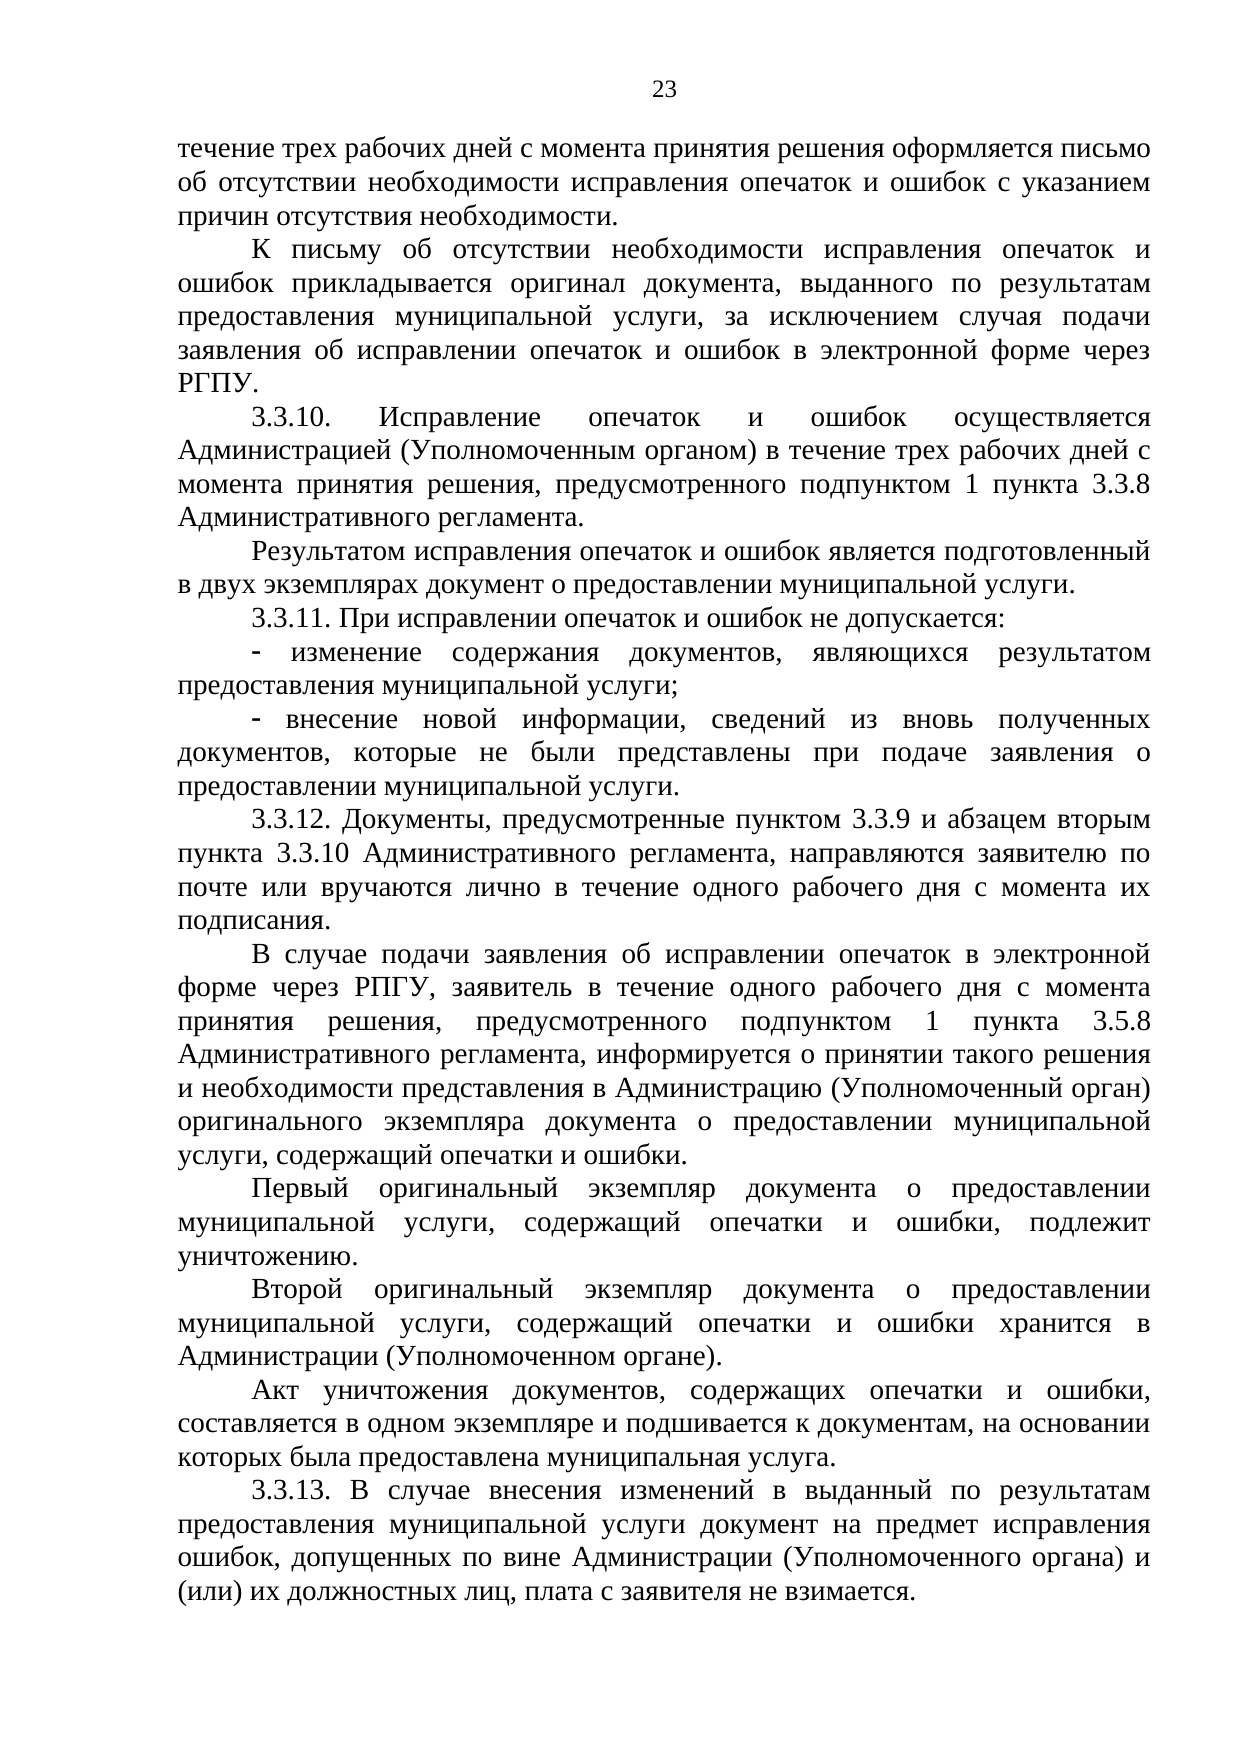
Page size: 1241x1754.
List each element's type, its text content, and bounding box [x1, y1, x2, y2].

text Второй оригинальный экземпляр документа о предоставлении муниципальной услуги, содержащий опечатки и ошибки хранится в Администрации (Уполномоченном органе). [177, 1271, 1152, 1372]
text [177, 131, 1152, 231]
text В случае подачи заявления об исправлении опечаток в электронной форме через РПГУ, заявитель в течение одного рабочего дня с момента принятия решения, предусмотренного подпунктом 1 пункта 3.5.8 Административного регламента, информируется о принятии такого решения и необходимости представления в Администрацию (Уполномоченный орган) оригинального экземпляра документа о предоставлении муниципальной услуги, содержащий опечатки и ошибки. [177, 936, 1152, 1171]
text 3.3.12. Документы, предусмотренные пунктом 3.3.9 и абзацем вторым пункта 3.3.10 Административного регламента, направляются заявителю по почте или вручаются лично в течение одного рабочего дня с момента их подписания. [177, 802, 1152, 936]
text К письму об отсутствии необходимости исправления опечаток и ошибок прикладывается оригинал документа, выданного по результатам предоставления муниципальной услуги, за исключением случая подачи заявления об исправлении опечаток и ошибок в электронной форме через РГПУ. [177, 231, 1152, 399]
text Акт уничтожения документов, содержащих опечатки и ошибки, составляется в одном экземпляре и подшивается к документам, на основании которых была предоставлена муниципальная услуга. [177, 1372, 1152, 1472]
text 3.3.11. При исправлении опечаток и ошибок не допускается: [177, 600, 1152, 634]
text Первый оригинальный экземпляр документа о предоставлении муниципальной услуги, содержащий опечатки и ошибки, подлежит уничтожению. [177, 1171, 1152, 1271]
text Результатом исправления опечаток и ошибок является подготовленный в двух экземплярах документ о предоставлении муниципальной услуги. [177, 533, 1152, 600]
text 3.3.10. Исправление опечаток и ошибок осуществляется Администрацией (Уполномоченным органом) в течение трех рабочих дней с момента принятия решения, предусмотренного подпунктом 1 пункта 3.3.8 Административного регламента. [177, 399, 1152, 533]
text изменение содержания документов, являющихся результатом предоставления муниципальной услуги; [177, 634, 1152, 701]
text 3.3.13. В случае внесения изменений в выданный по результатам предоставления муниципальной услуги документ на предмет исправления ошибок, допущенных по вине Администрации (Уполномоченного органа) и (или) их должностных лиц, плата с заявителя не взимается. [177, 1472, 1152, 1607]
text внесение новой информации, сведений из вновь полученных документов, которые не были представлены при подаче заявления о предоставлении муниципальной услуги. [177, 701, 1152, 802]
